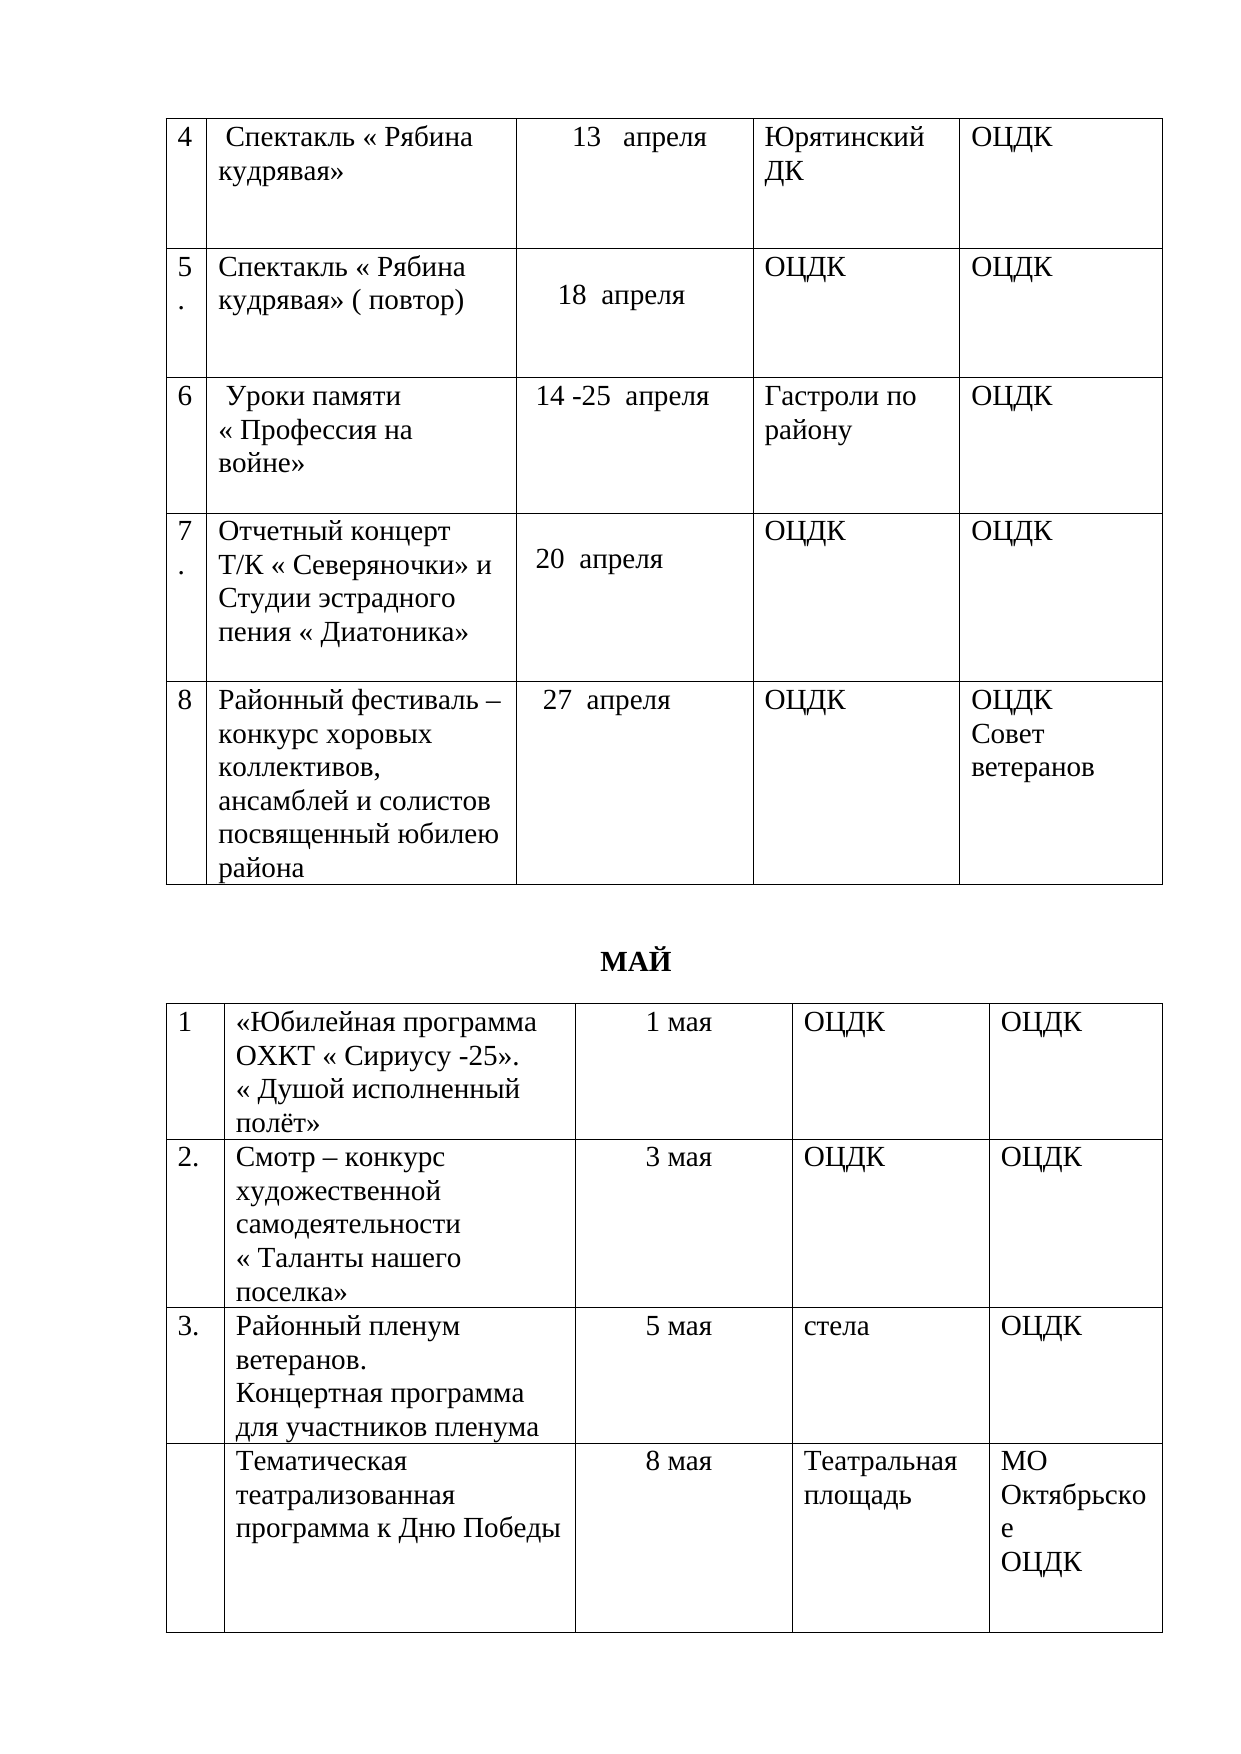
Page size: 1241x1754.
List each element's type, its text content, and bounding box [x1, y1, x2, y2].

table_cell Юрятинский ДК [754, 119, 959, 248]
table_cell Гастроли по району [754, 378, 959, 512]
table_cell 3. [167, 1308, 224, 1442]
table_cell 7. [167, 514, 206, 681]
table_cell ОЦДК [990, 1308, 1162, 1442]
table_header 1 [167, 1004, 224, 1138]
table_cell Районный пленум ветеранов. Концертная программа для участников пленума [225, 1308, 575, 1442]
table_cell [167, 1444, 224, 1632]
table_header «Юбилейная программа ОХКТ « Сириусу -25». « Душой исполненный полёт» [225, 1004, 575, 1138]
table_cell ОЦДК Совет ветеранов [960, 682, 1162, 883]
table_cell ОЦДК [990, 1140, 1162, 1307]
table_cell Отчетный концерт Т/К « Северяночки» и Студии эстрадного пения « Диатоника» [207, 514, 516, 681]
table_cell 8 мая [576, 1444, 792, 1632]
table_cell 3 мая [576, 1140, 792, 1307]
table_cell Театральная площадь [793, 1444, 989, 1632]
table_cell ОЦДК [754, 249, 959, 377]
table_cell 18 апреля [517, 249, 753, 377]
table_cell ОЦДК [960, 119, 1162, 248]
table_cell стела [793, 1308, 989, 1442]
table_cell 4 [167, 119, 206, 248]
table_header ОЦДК [793, 1004, 989, 1138]
table_cell Уроки памяти « Профессия на войне» [207, 378, 516, 512]
table_cell 5 мая [576, 1308, 792, 1442]
table_cell 14 -25 апреля [517, 378, 753, 512]
table_cell Спектакль « Рябина кудрявая» ( повтор) [207, 249, 516, 377]
table_cell 5. [167, 249, 206, 377]
table_cell 6 [167, 378, 206, 512]
table_cell 27 апреля [517, 682, 753, 883]
table_cell МО Октябрьское ОЦДК [990, 1444, 1162, 1632]
table_cell ОЦДК [960, 514, 1162, 681]
text МАЙ [177, 944, 1152, 977]
table_cell 8 [167, 682, 206, 883]
table_cell Смотр – конкурс художественной самодеятельности « Таланты нашего поселка» [225, 1140, 575, 1307]
table_cell ОЦДК [793, 1140, 989, 1307]
table_cell 20 апреля [517, 514, 753, 681]
table_header 1 мая [576, 1004, 792, 1138]
table_cell 13 апреля [517, 119, 753, 248]
table_cell ОЦДК [754, 514, 959, 681]
table_cell 2. [167, 1140, 224, 1307]
table_cell Районный фестиваль – конкурс хоровых коллективов, ансамблей и солистов посвященный юбилею района [207, 682, 516, 883]
table_cell ОЦДК [960, 249, 1162, 377]
table_cell ОЦДК [960, 378, 1162, 512]
table_cell ОЦДК [754, 682, 959, 883]
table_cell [225, 1444, 575, 1632]
table_cell Спектакль « Рябина кудрявая» [207, 119, 516, 248]
table_header ОЦДК [990, 1004, 1162, 1138]
